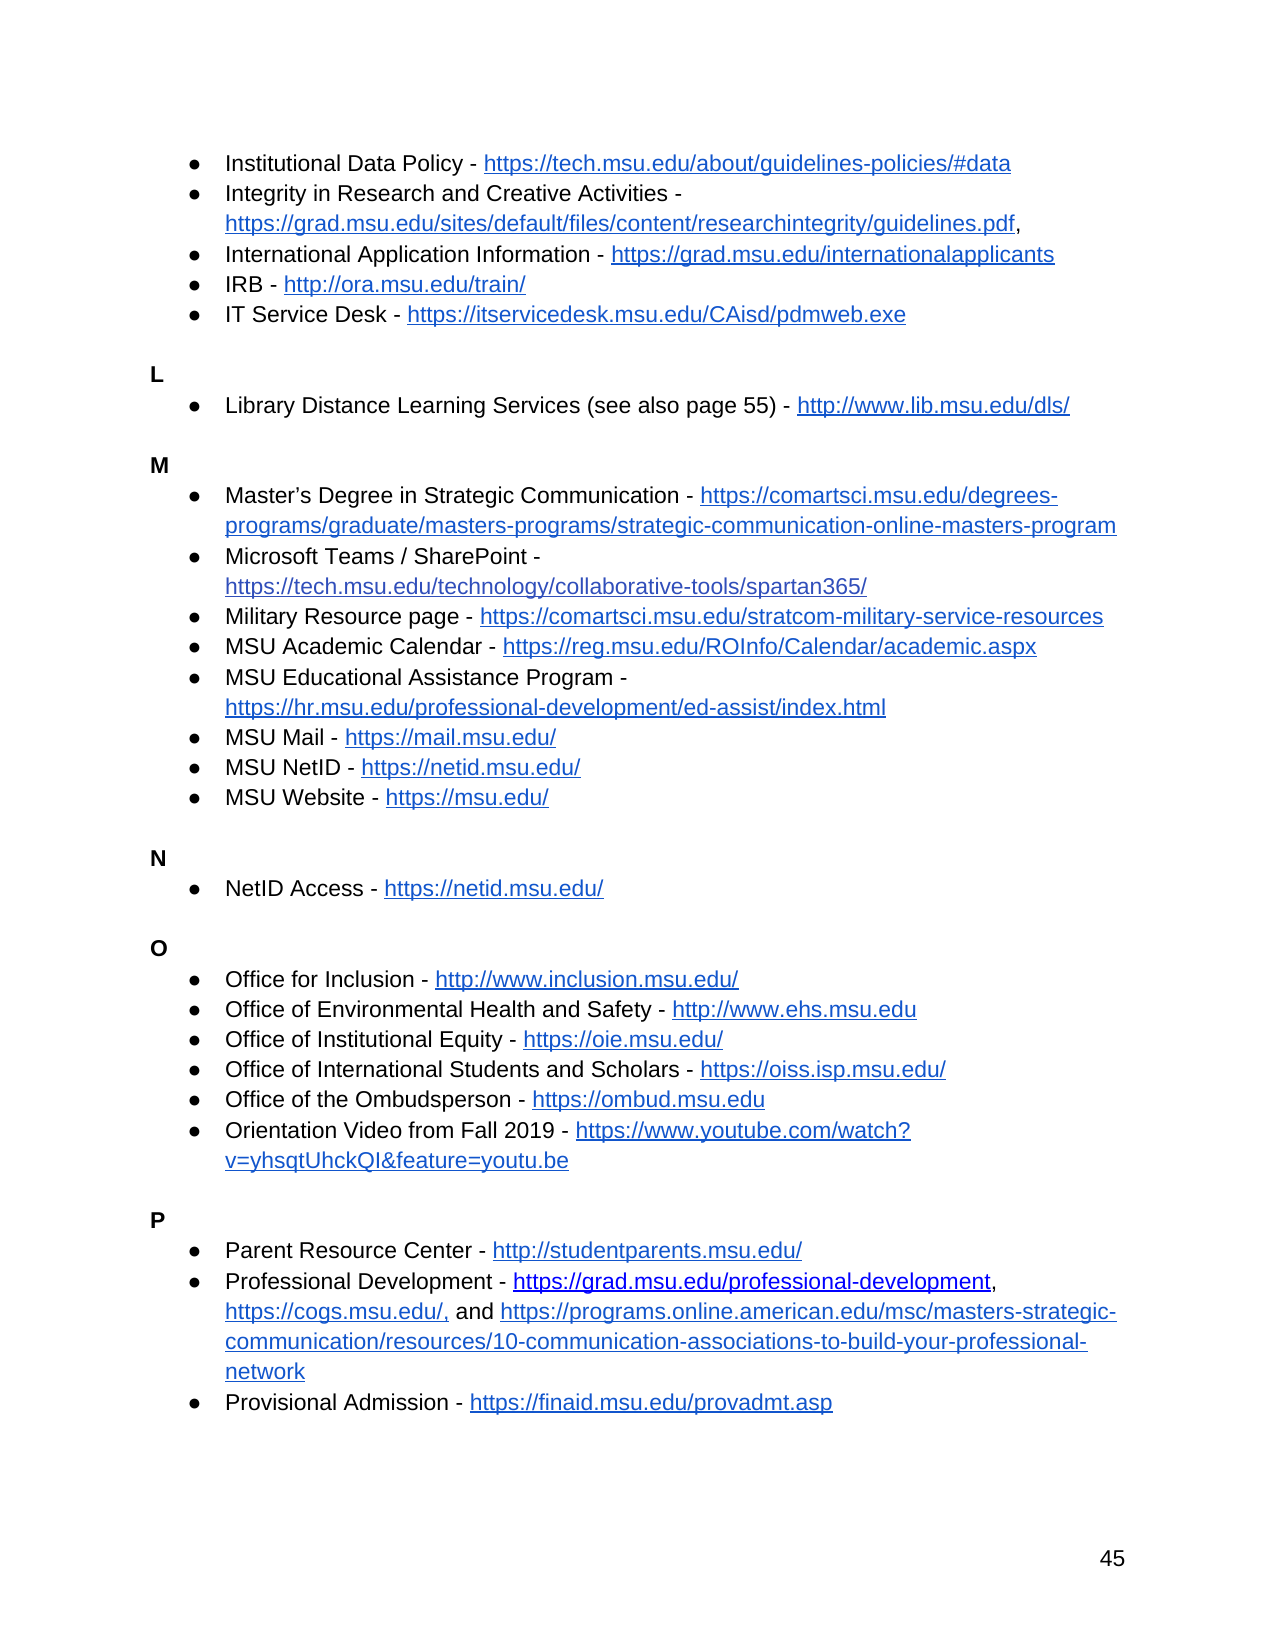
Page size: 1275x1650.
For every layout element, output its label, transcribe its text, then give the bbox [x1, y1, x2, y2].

text P [150, 1207, 1125, 1234]
list Parent Resource Center - http://studentparents.msu.edu/ [187, 1237, 1125, 1264]
list IT Service Desk - https://itservicedesk.msu.edu/CAisd/pdmweb.exe [187, 301, 1125, 327]
list MSU Academic Calendar - https://reg.msu.edu/ROInfo/Calendar/academic.aspx [187, 633, 1125, 660]
list Provisional Admission - https://finaid.msu.edu/provadmt.asp [187, 1388, 1125, 1415]
list Military Resource page - https://comartsci.msu.edu/stratcom-military-service-resources [187, 603, 1125, 629]
list Library Distance Learning Services (see also page 55) - http://www.lib.msu.edu/dls/ [187, 392, 1125, 418]
list International Application Information - https://grad.msu.edu/internationalapplicants [187, 241, 1125, 267]
text L [150, 361, 1125, 388]
list NetID Access - https://netid.msu.edu/ [187, 875, 1125, 901]
text N [150, 845, 1125, 871]
list Master’s Degree in Strategic Communication - https://comartsci.msu.edu/degrees-programs/graduate/masters-programs/strategic-communication-online-masters-program [187, 482, 1125, 539]
list Integrity in Research and Creative Activities - https://grad.msu.edu/sites/default/files/content/researchintegrity/guidelines.pdf, [187, 180, 1125, 237]
list MSU Mail - https://mail.msu.edu/ [187, 724, 1125, 750]
list MSU NetID - https://netid.msu.edu/ [187, 754, 1125, 781]
list Office of Environmental Health and Safety - http://www.ehs.msu.edu [187, 996, 1125, 1022]
list MSU Educational Assistance Program - https://hr.msu.edu/professional-development/ed-assist/index.html [187, 663, 1125, 720]
list Office of Institutional Equity - https://oie.msu.edu/ [187, 1026, 1125, 1052]
list Office of the Ombudsperson - https://ombud.msu.edu [187, 1086, 1125, 1113]
list Office for Inclusion - http://www.inclusion.msu.edu/ [187, 966, 1125, 992]
list Professional Development - https://grad.msu.edu/professional-development, https://cogs.msu.edu/, and https://programs.online.american.edu/msc/masters-strategic-communication/resources/10-communication-associations-to-build-your-professional-network [187, 1268, 1125, 1385]
list IRB - http://ora.msu.edu/train/ [187, 271, 1125, 297]
list Institutional Data Policy - https://tech.msu.edu/about/guidelines-policies/#data [187, 150, 1125, 176]
list Microsoft Teams / SharePoint - https://tech.msu.edu/technology/collaborative-tools/spartan365/ [187, 543, 1125, 599]
list MSU Website - https://msu.edu/ [187, 784, 1125, 811]
text O [150, 935, 1125, 962]
text M [150, 452, 1125, 478]
list Orientation Video from Fall 2019 - https://www.youtube.com/watch?v=yhsqtUhckQI&feature=youtu.be [187, 1117, 1125, 1173]
list Office of International Students and Scholars - https://oiss.isp.msu.edu/ [187, 1056, 1125, 1083]
